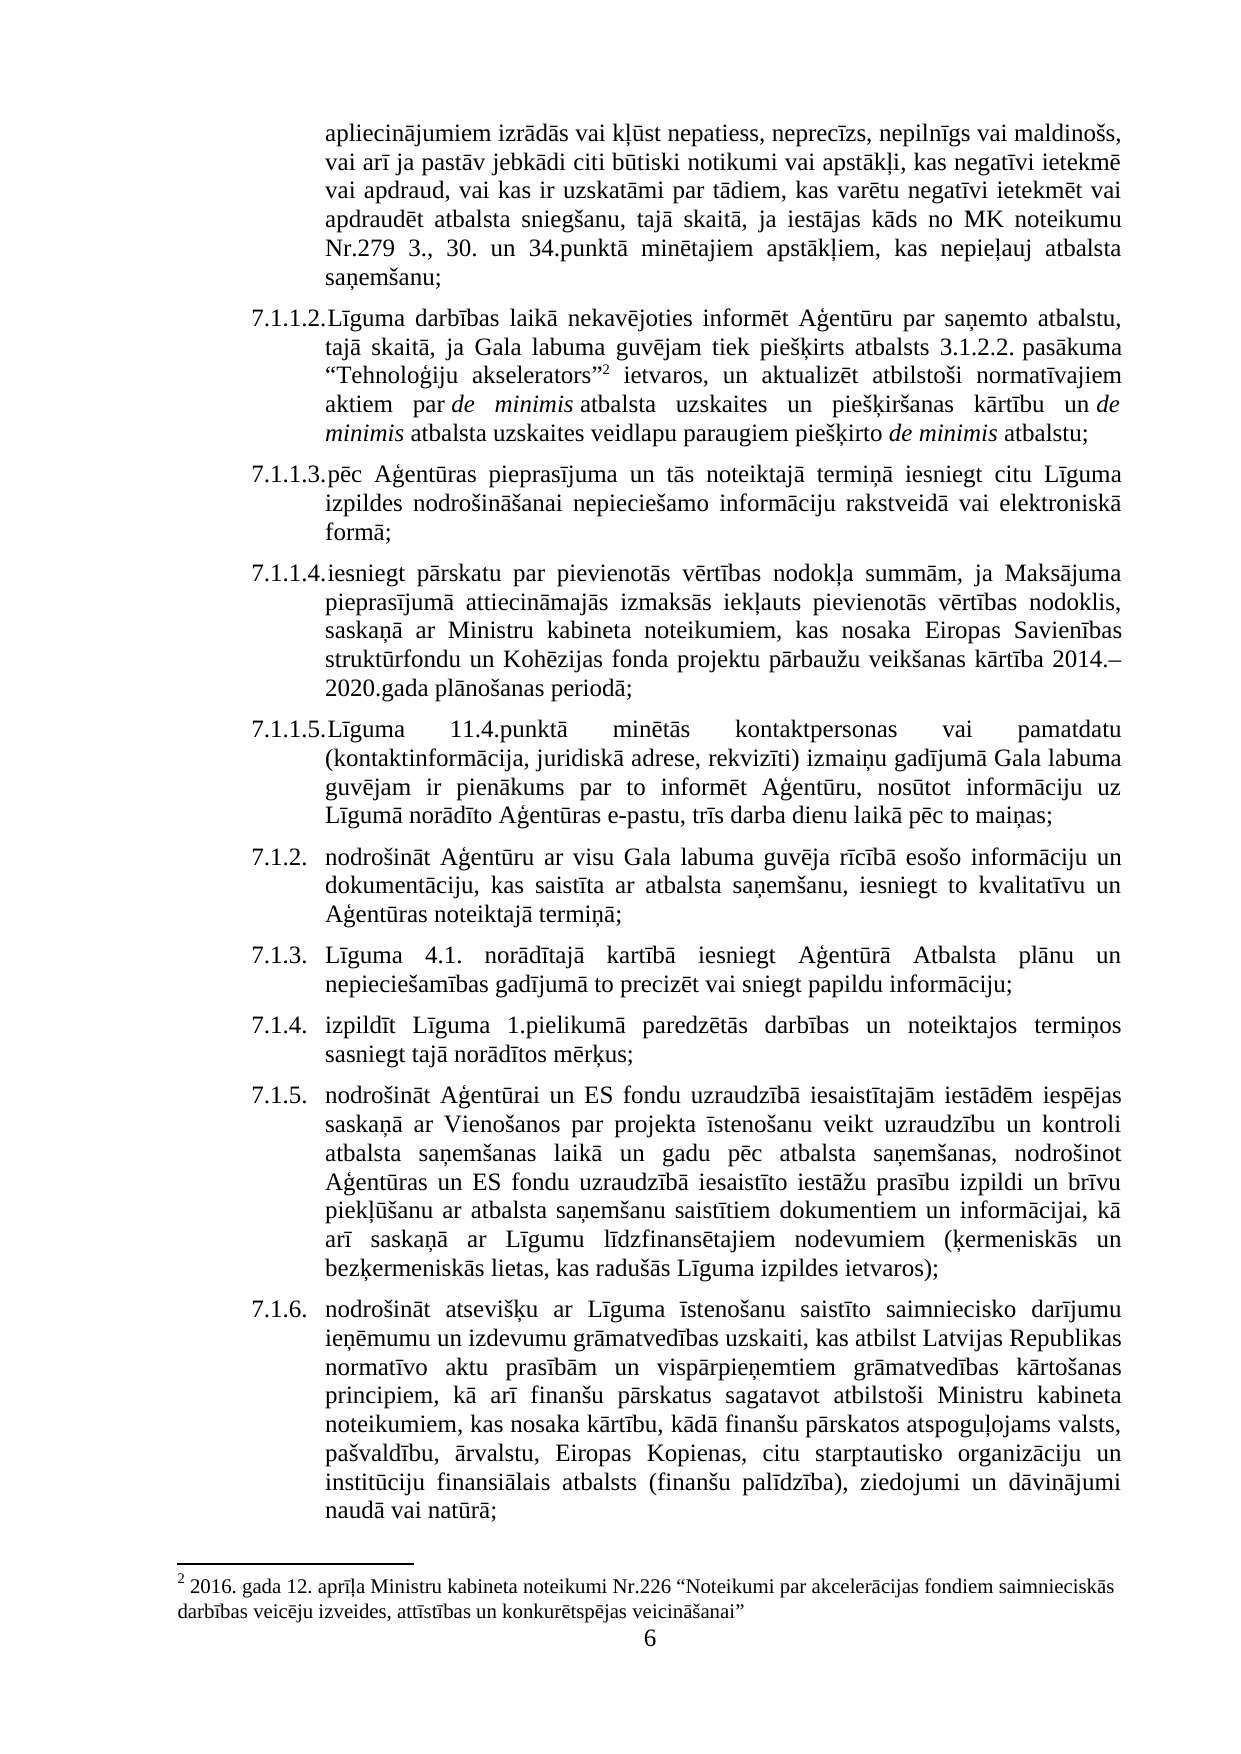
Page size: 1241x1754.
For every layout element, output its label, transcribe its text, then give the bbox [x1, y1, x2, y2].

list iesniegt pārskatu par pievienotās vērtības nodokļa summām, ja Maksājuma pieprasījumā attiecināmajās izmaksās iekļauts pievienotās vērtības nodoklis, saskaņā ar Ministru kabineta noteikumiem, kas nosaka Eiropas Savienības struktūrfondu un Kohēzijas fonda projektu pārbaužu veikšanas kārtība 2014.–2020.gada plānošanas periodā; [251, 558, 1122, 702]
list nodrošināt atsevišķu ar Līguma īstenošanu saistīto saimniecisko darījumu ieņēmumu un izdevumu grāmatvedības uzskaiti, kas atbilst Latvijas Republikas normatīvo aktu prasībām un vispārpieņemtiem grāmatvedības kārtošanas principiem, kā arī finanšu pārskatus sagatavot atbilstoši Ministru kabineta noteikumiem, kas nosaka kārtību, kādā finanšu pārskatos atspoguļojams valsts, pašvaldību, ārvalstu, Eiropas Kopienas, citu starptautisko organizāciju un institūciju finansiālais atbalsts (finanšu palīdzība), ziedojumi un dāvinājumi naudā vai natūrā; [251, 1294, 1122, 1524]
list nodrošināt Aģentūrai un ES fondu uzraudzībā iesaistītajām iestādēm iespējas saskaņā ar Vienošanos par projekta īstenošanu veikt uzraudzību un kontroli atbalsta saņemšanas laikā un gadu pēc atbalsta saņemšanas, nodrošinot Aģentūras un ES fondu uzraudzībā iesaistīto iestāžu prasību izpildi un brīvu piekļūšanu ar atbalsta saņemšanu saistītiem dokumentiem un informācijai, kā arī saskaņā ar Līgumu līdzfinansētajiem nodevumiem (ķermeniskās un bezķermeniskās lietas, kas radušās Līguma izpildes ietvaros); [251, 1081, 1122, 1282]
list Līguma 11.4.punktā minētās kontaktpersonas vai pamatdatu (kontaktinformācija, juridiskā adrese, rekvizīti) izmaiņu gadījumā Gala labuma guvējam ir pienākums par to informēt Aģentūru, nosūtot informāciju uz Līgumā norādīto Aģentūras e-pastu, trīs darba dienu laikā pēc to maiņas; [251, 714, 1122, 829]
list Līguma 4.1. norādītajā kartībā iesniegt Aģentūrā Atbalsta plānu un nepieciešamības gadījumā to precizēt vai sniegt papildu informāciju; [251, 941, 1122, 998]
list pēc Aģentūras pieprasījuma un tās noteiktajā termiņā iesniegt citu Līguma izpildes nodrošināšanai nepieciešamo informāciju rakstveidā vai elektroniskā formā; [251, 459, 1122, 546]
list nodrošināt Aģentūru ar visu Gala labuma guvēja rīcībā esošo informāciju un dokumentāciju, kas saistīta ar atbalsta saņemšanu, iesniegt to kvalitatīvu un Aģentūras noteiktajā termiņā; [251, 842, 1122, 928]
list izpildīt Līguma 1.pielikumā paredzētās darbības un noteiktajos termiņos sasniegt tajā norādītos mērķus; [251, 1011, 1122, 1068]
list Līguma darbības laikā nekavējoties informēt Aģentūru par saņemto atbalstu, tajā skaitā, ja Gala labuma guvējam tiek piešķirts atbalsts 3.1.2.2. pasākuma “Tehnoloģiju akselerators” ietvaros, un aktualizēt atbilstoši normatīvajiem aktiem par de minimis atbalsta uzskaites un piešķiršanas kārtību un de minimis atbalsta uzskaites veidlapu paraugiem piešķirto de minimis atbalstu; [251, 303, 1122, 447]
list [251, 118, 1122, 291]
